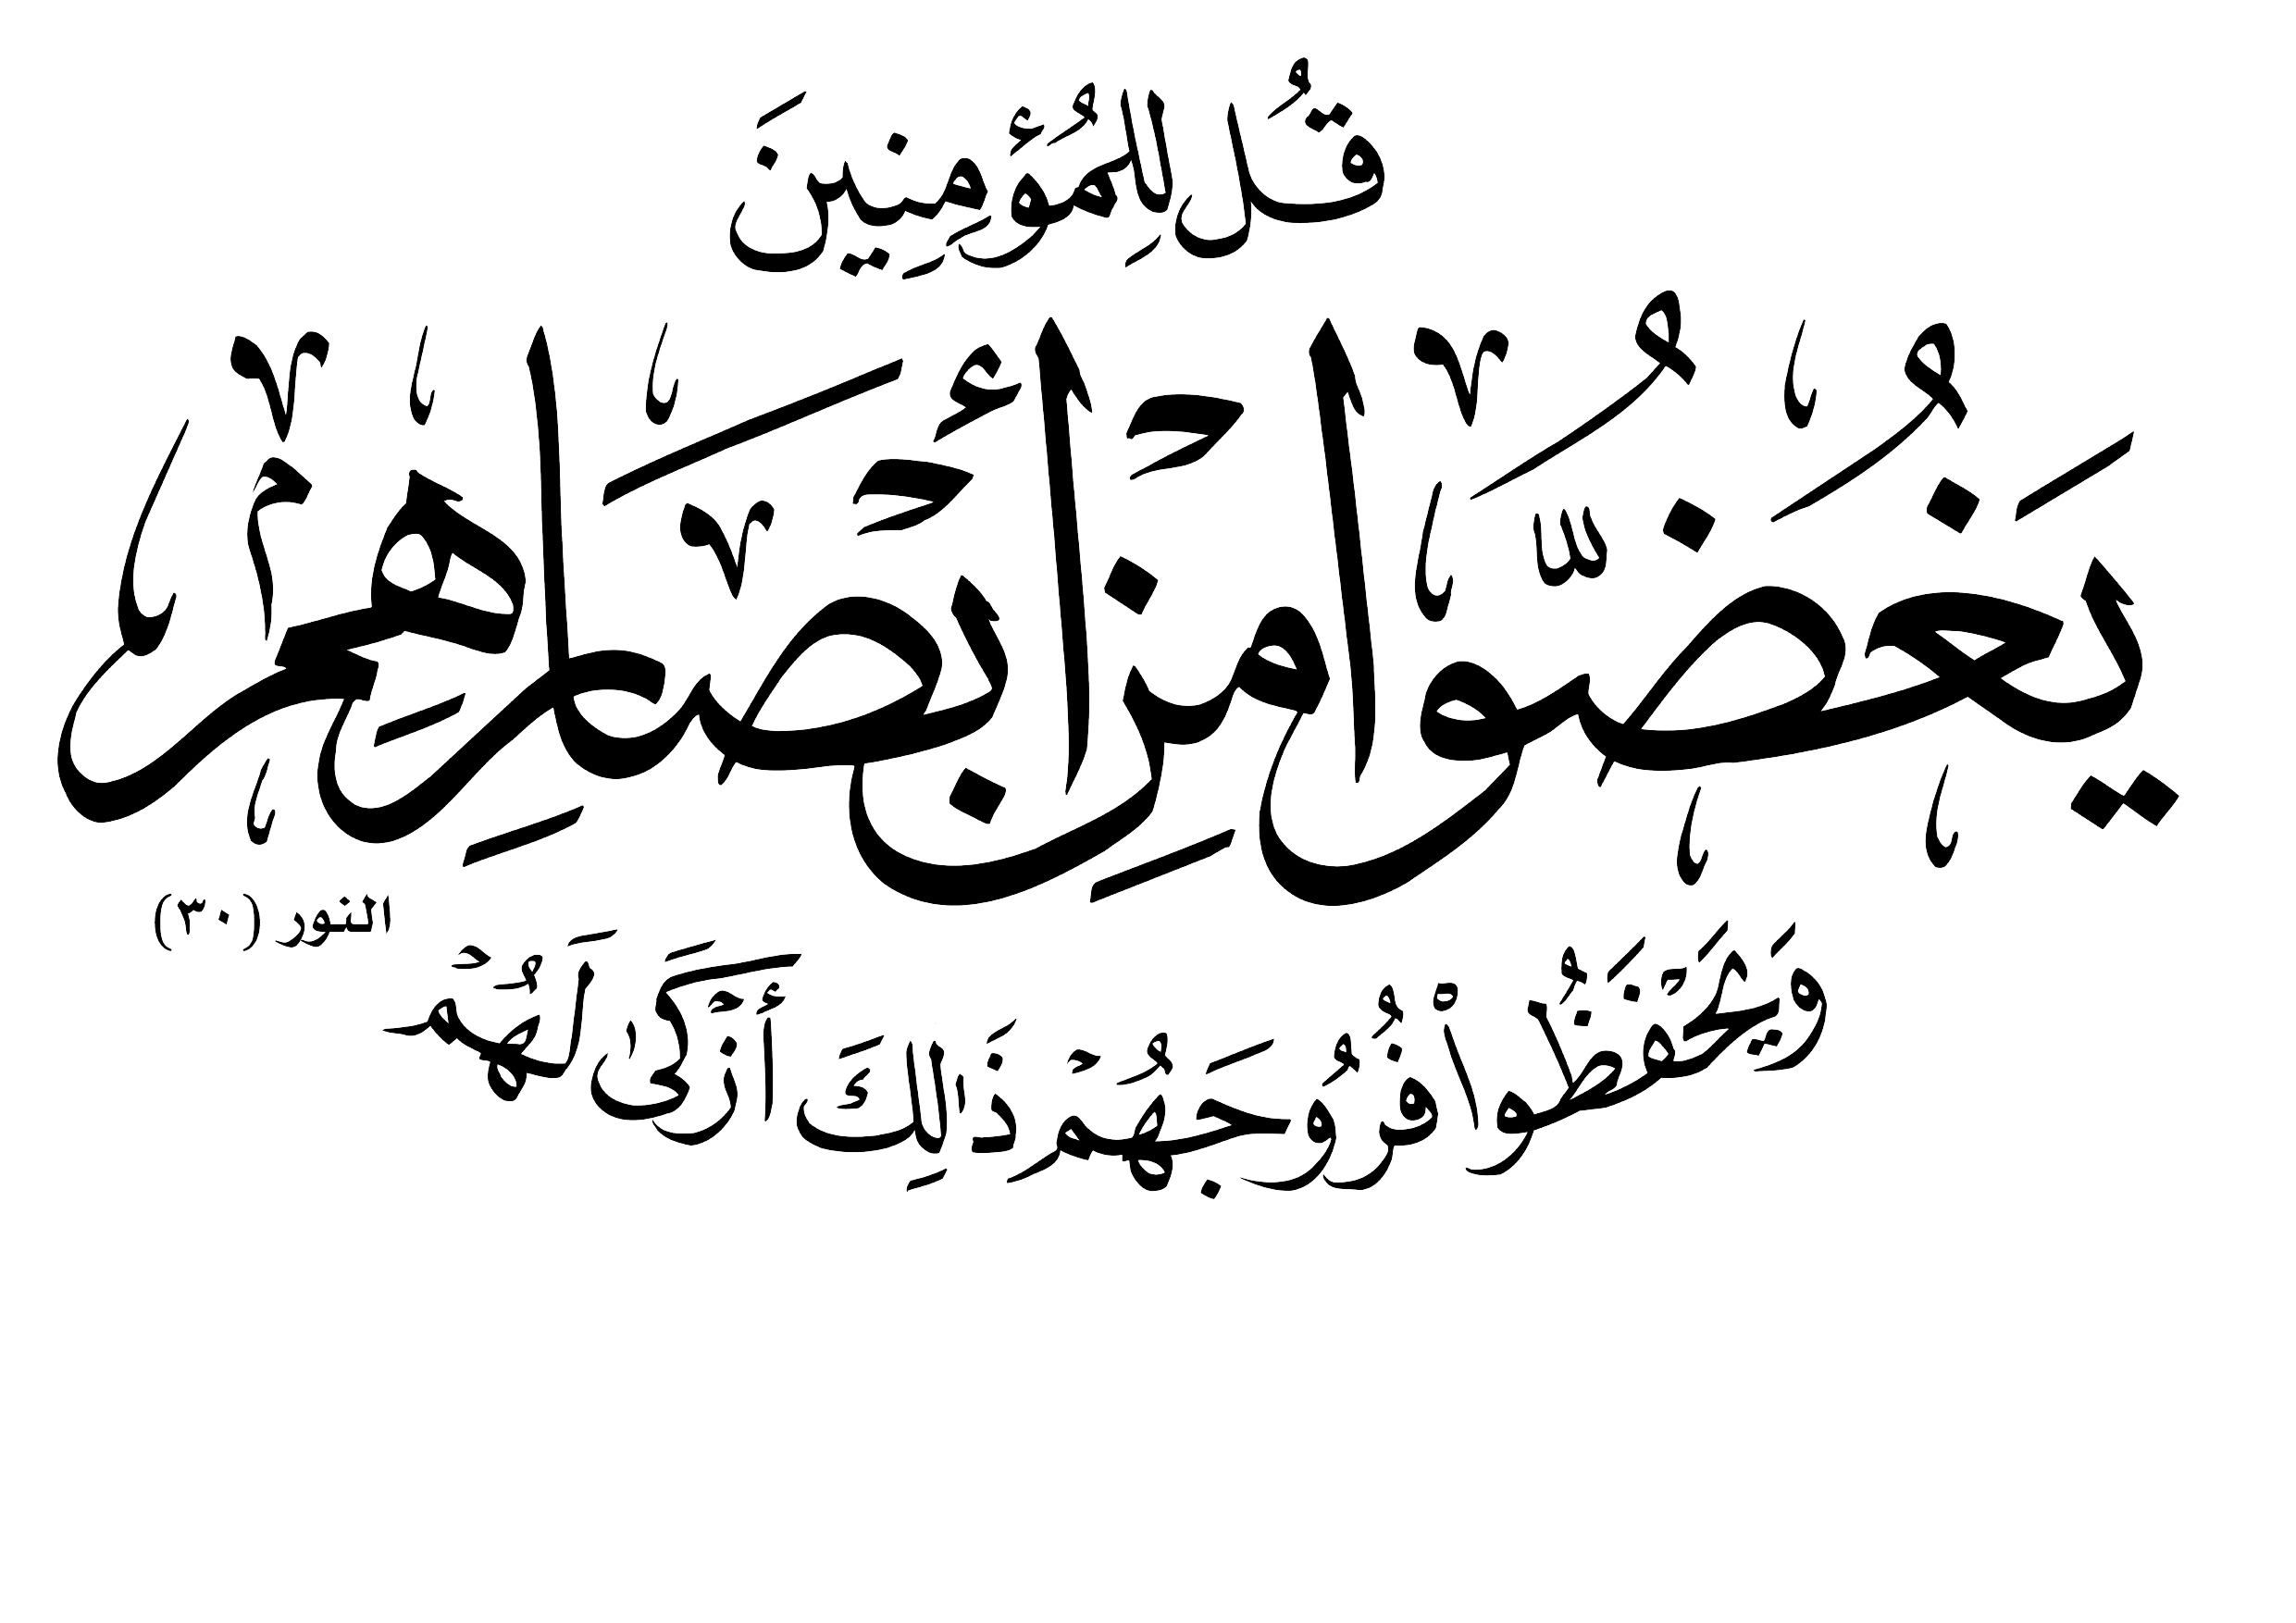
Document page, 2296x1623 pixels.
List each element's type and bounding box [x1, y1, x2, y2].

picture [57, 57, 2179, 1199]
